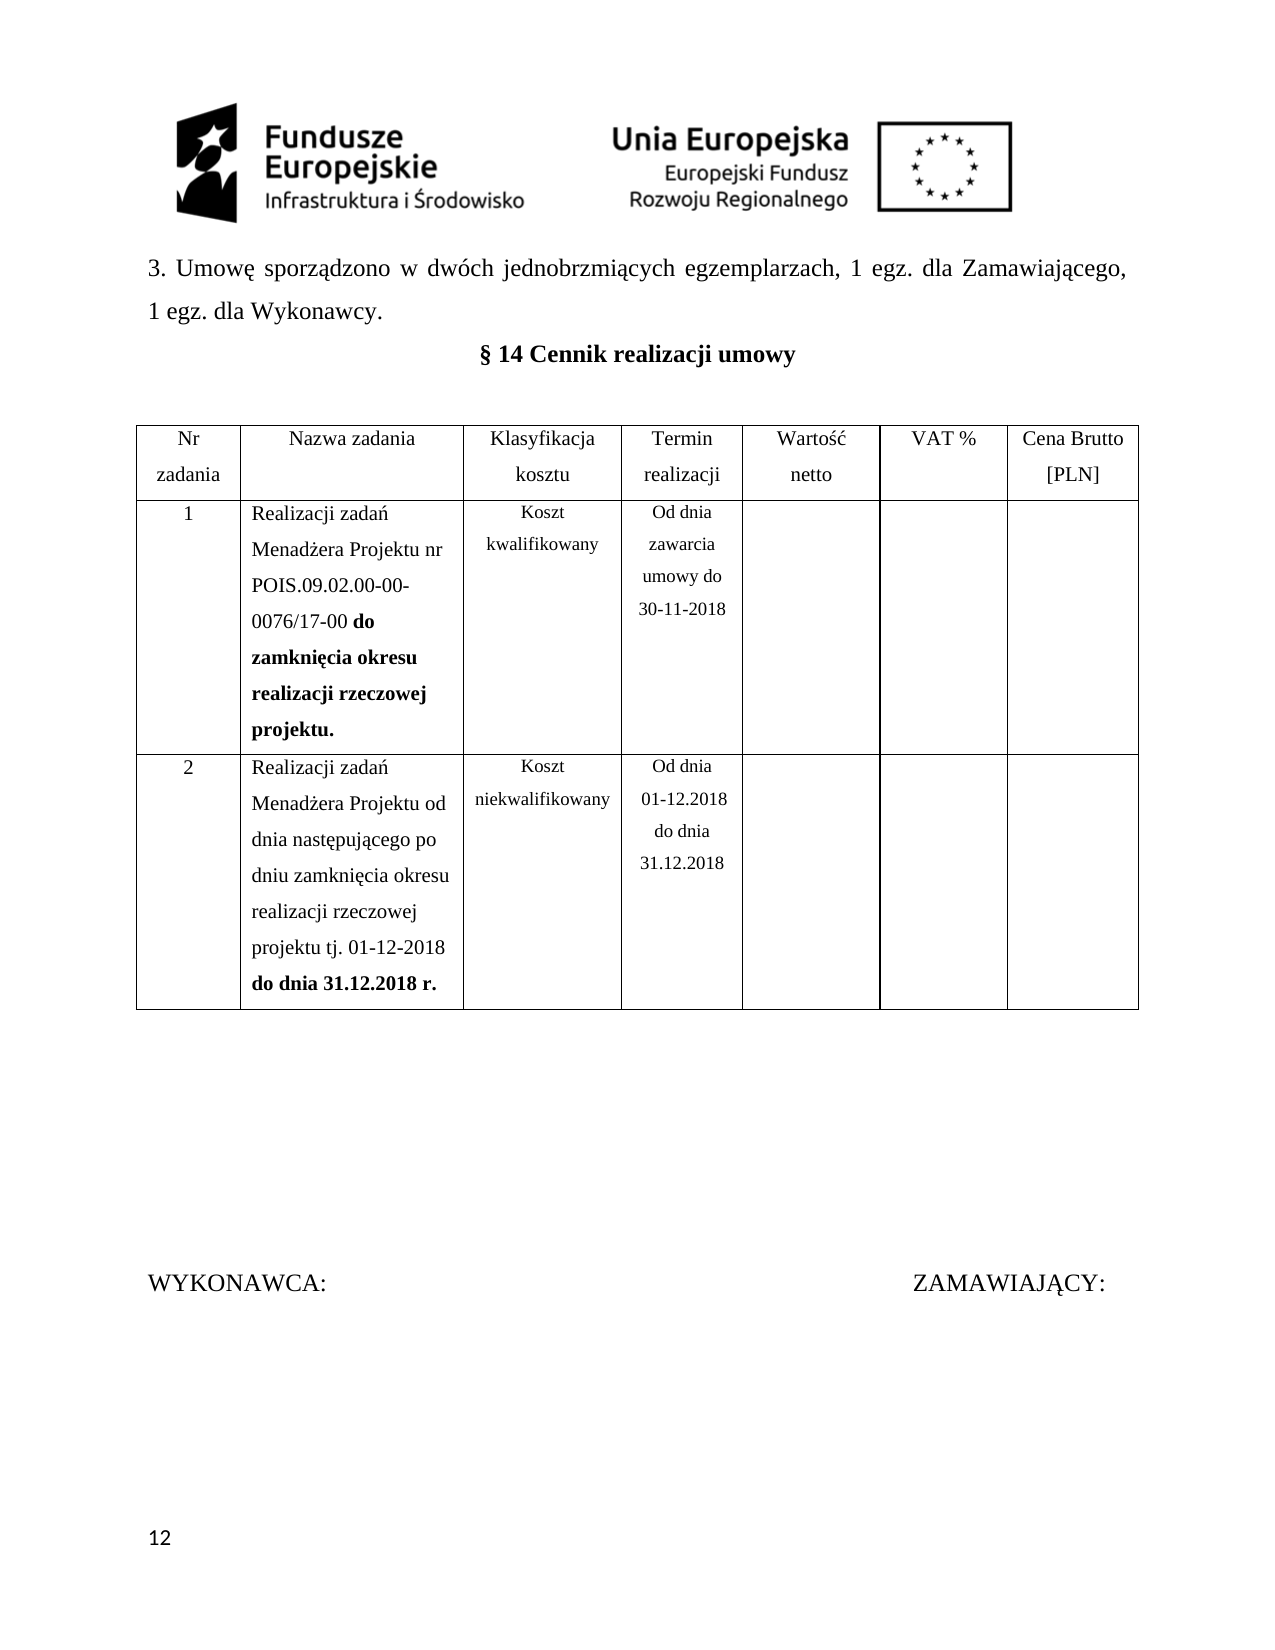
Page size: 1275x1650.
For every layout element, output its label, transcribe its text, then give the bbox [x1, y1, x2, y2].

table_cell Koszt niekwalifikowany [464, 755, 621, 1008]
table_cell [881, 501, 1007, 754]
table_header Klasyfikacja kosztu [464, 426, 621, 499]
table_cell [743, 755, 879, 1008]
text 3. Umowę sporządzono w dwóch jednobrzmiących egzemplarzach, 1 egz. dla Zamawiającego, 1 egz. dla Wykonawcy. [148, 253, 1127, 325]
table_cell Realizacji zadań Menadżera Projektu nr POIS.09.02.00-00-0076/17-00 do zamknięcia okresu realizacji rzeczowej projektu. [241, 501, 463, 754]
table_cell Od dnia zawarcia umowy do 30-11-2018 [622, 501, 742, 754]
table_cell Koszt kwalifikowany [464, 501, 621, 754]
table_header VAT % [881, 426, 1007, 499]
table_header Termin realizacji [622, 426, 742, 499]
table_cell Od dnia 01-12.2018 do dnia 31.12.2018 [622, 755, 742, 1008]
table_cell Realizacji zadań Menadżera Projektu od dnia następującego po dniu zamknięcia okresu realizacji rzeczowej projektu tj. 01-12-2018 do dnia 31.12.2018 r. [241, 755, 463, 1008]
table_cell [1008, 501, 1138, 754]
table_header Cena Brutto [PLN] [1008, 426, 1138, 499]
text § 14 Cennik realizacji umowy [148, 339, 1127, 368]
table_cell 2 [137, 755, 240, 1008]
picture [147, 73, 1042, 253]
table_header Nazwa zadania [241, 426, 463, 499]
text WYKONAWCA: ZAMAWIAJĄCY: [148, 1268, 1127, 1297]
table_header Nr zadania [137, 426, 240, 499]
table_cell [743, 501, 879, 754]
table_cell 1 [137, 501, 240, 754]
table_cell [1008, 755, 1138, 1008]
table_header Wartość netto [743, 426, 879, 499]
table_cell [881, 755, 1007, 1008]
